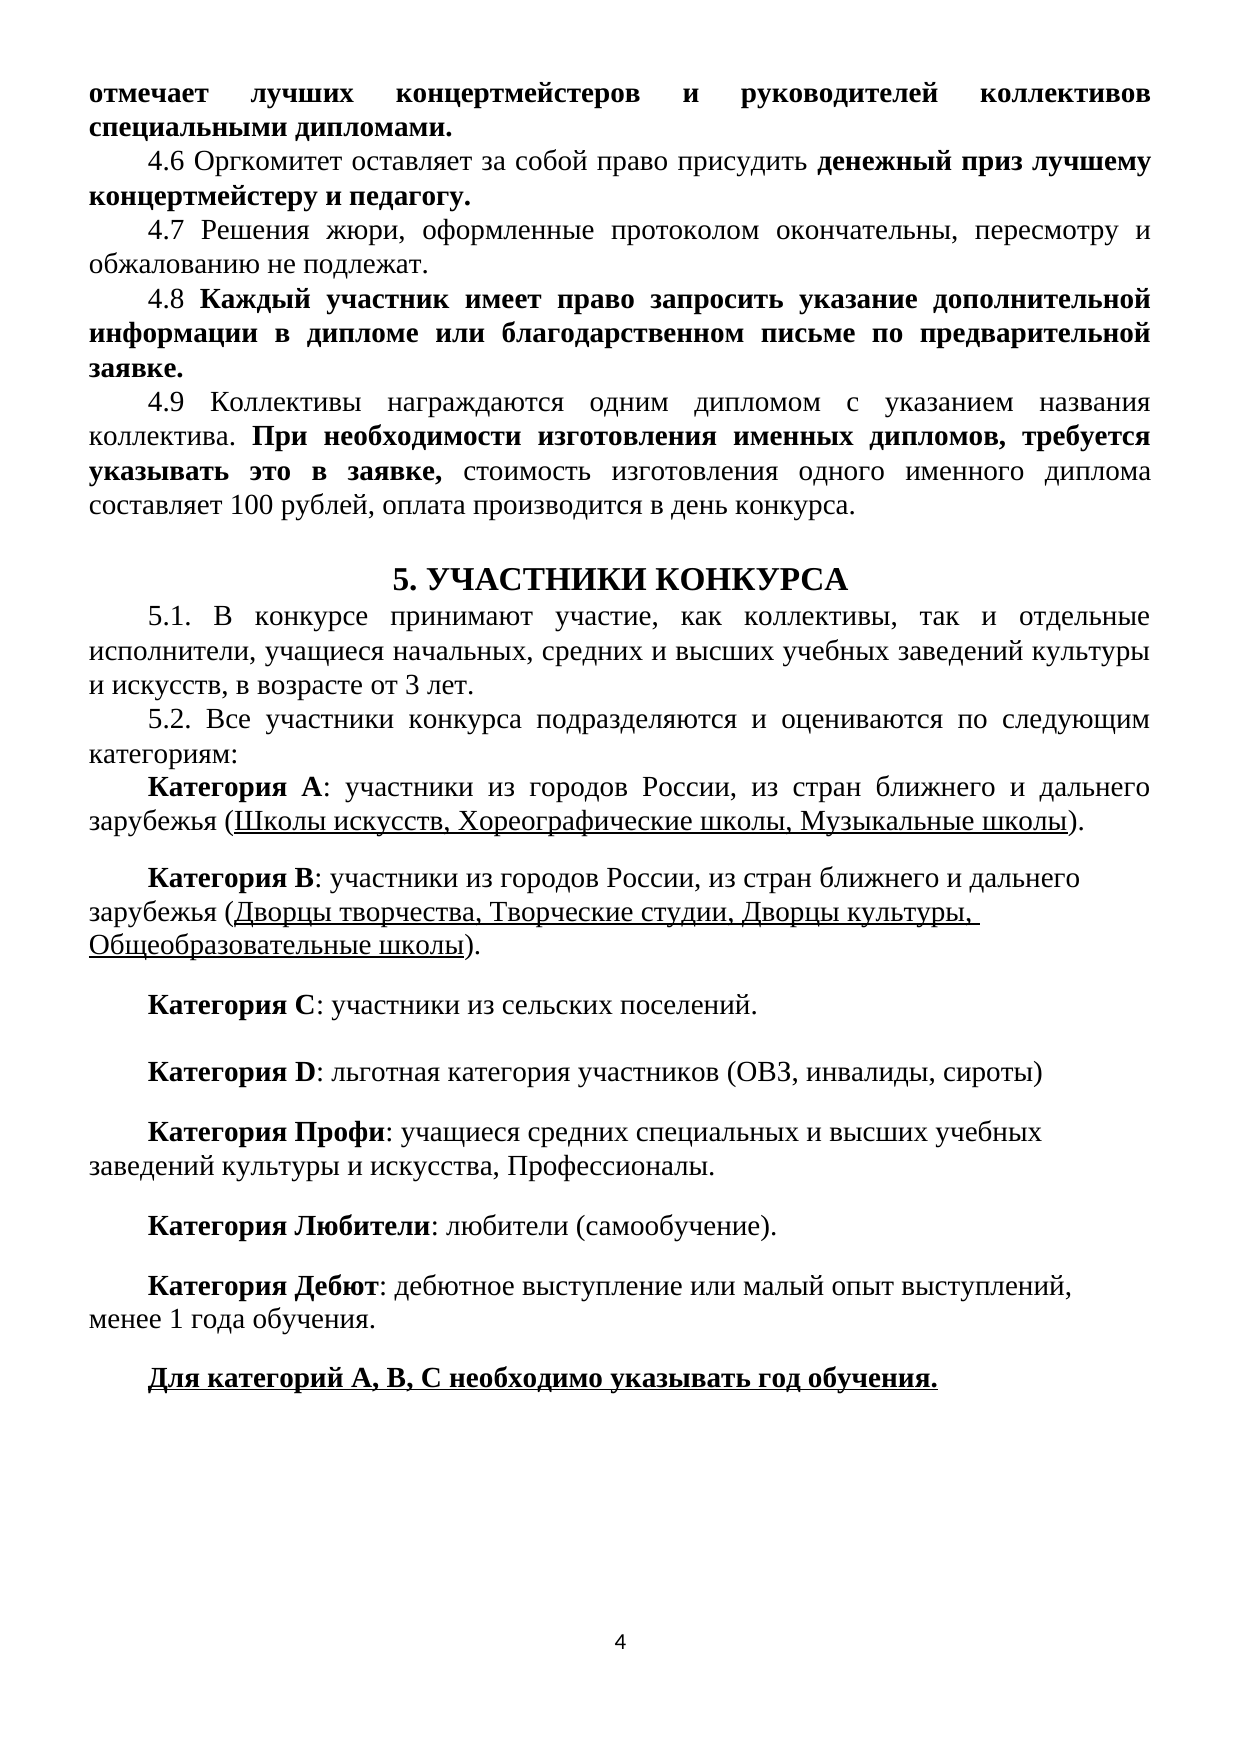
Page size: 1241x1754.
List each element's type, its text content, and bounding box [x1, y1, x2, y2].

text 4.6 Оргкомитет оставляет за собой право присудить денежный приз лучшему концертмейстеру и педагогу. [89, 143, 1152, 211]
text 4.8 Каждый участник имеет право запросить указание дополнительной информации в дипломе или благодарственном письме по предварительной заявке. [89, 280, 1152, 383]
text 5.2. Все участники конкурса подразделяются и оцениваются по следующим категориям: [89, 701, 1152, 769]
text Категория С: участники из сельских поселений. [89, 987, 1152, 1021]
text Для категорий A, B, C необходимо указывать год обучения. [89, 1359, 1152, 1393]
subtitle 5. УЧАСТНИКИ КОНКУРСА [89, 559, 1152, 597]
text Категория Профи: учащиеся средних специальных и высших учебных заведений культуры и искусства, Профессионалы. [89, 1114, 1152, 1181]
text Категория Дебют: дебютное выступление или малый опыт выступлений, менее 1 года обучения. [89, 1268, 1152, 1335]
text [89, 74, 1152, 143]
text 5.1. В конкурсе принимают участие, как коллективы, так и отдельные исполнители, учащиеся начальных, средних и высших учебных заведений культуры и искусств, в возрасте от 3 лет. [89, 597, 1152, 701]
text 4.9 Коллективы награждаются одним дипломом с указанием названия коллектива. При необходимости изготовления именных дипломов, требуется указывать это в заявке, стоимость изготовления одного именного диплома составляет 100 рублей, оплата производится в день конкурса. [89, 383, 1152, 521]
text Категория В: участники из городов России, из стран ближнего и дальнего зарубежья (Дворцы творчества, Творческие студии, Дворцы культуры, Общеобразовательные школы). [89, 860, 1152, 961]
text Категория D: льготная категория участников (ОВЗ, инвалиды, сироты) [89, 1054, 1152, 1088]
text 4.7 Решения жюри, оформленные протоколом окончательны, пересмотру и обжалованию не подлежат. [89, 211, 1152, 280]
text Категория А: участники из городов России, из стран ближнего и дальнего зарубежья (Школы искусств, Хореографические школы, Музыкальные школы). [89, 769, 1152, 836]
text Категория Любители: любители (самообучение). [89, 1208, 1152, 1241]
